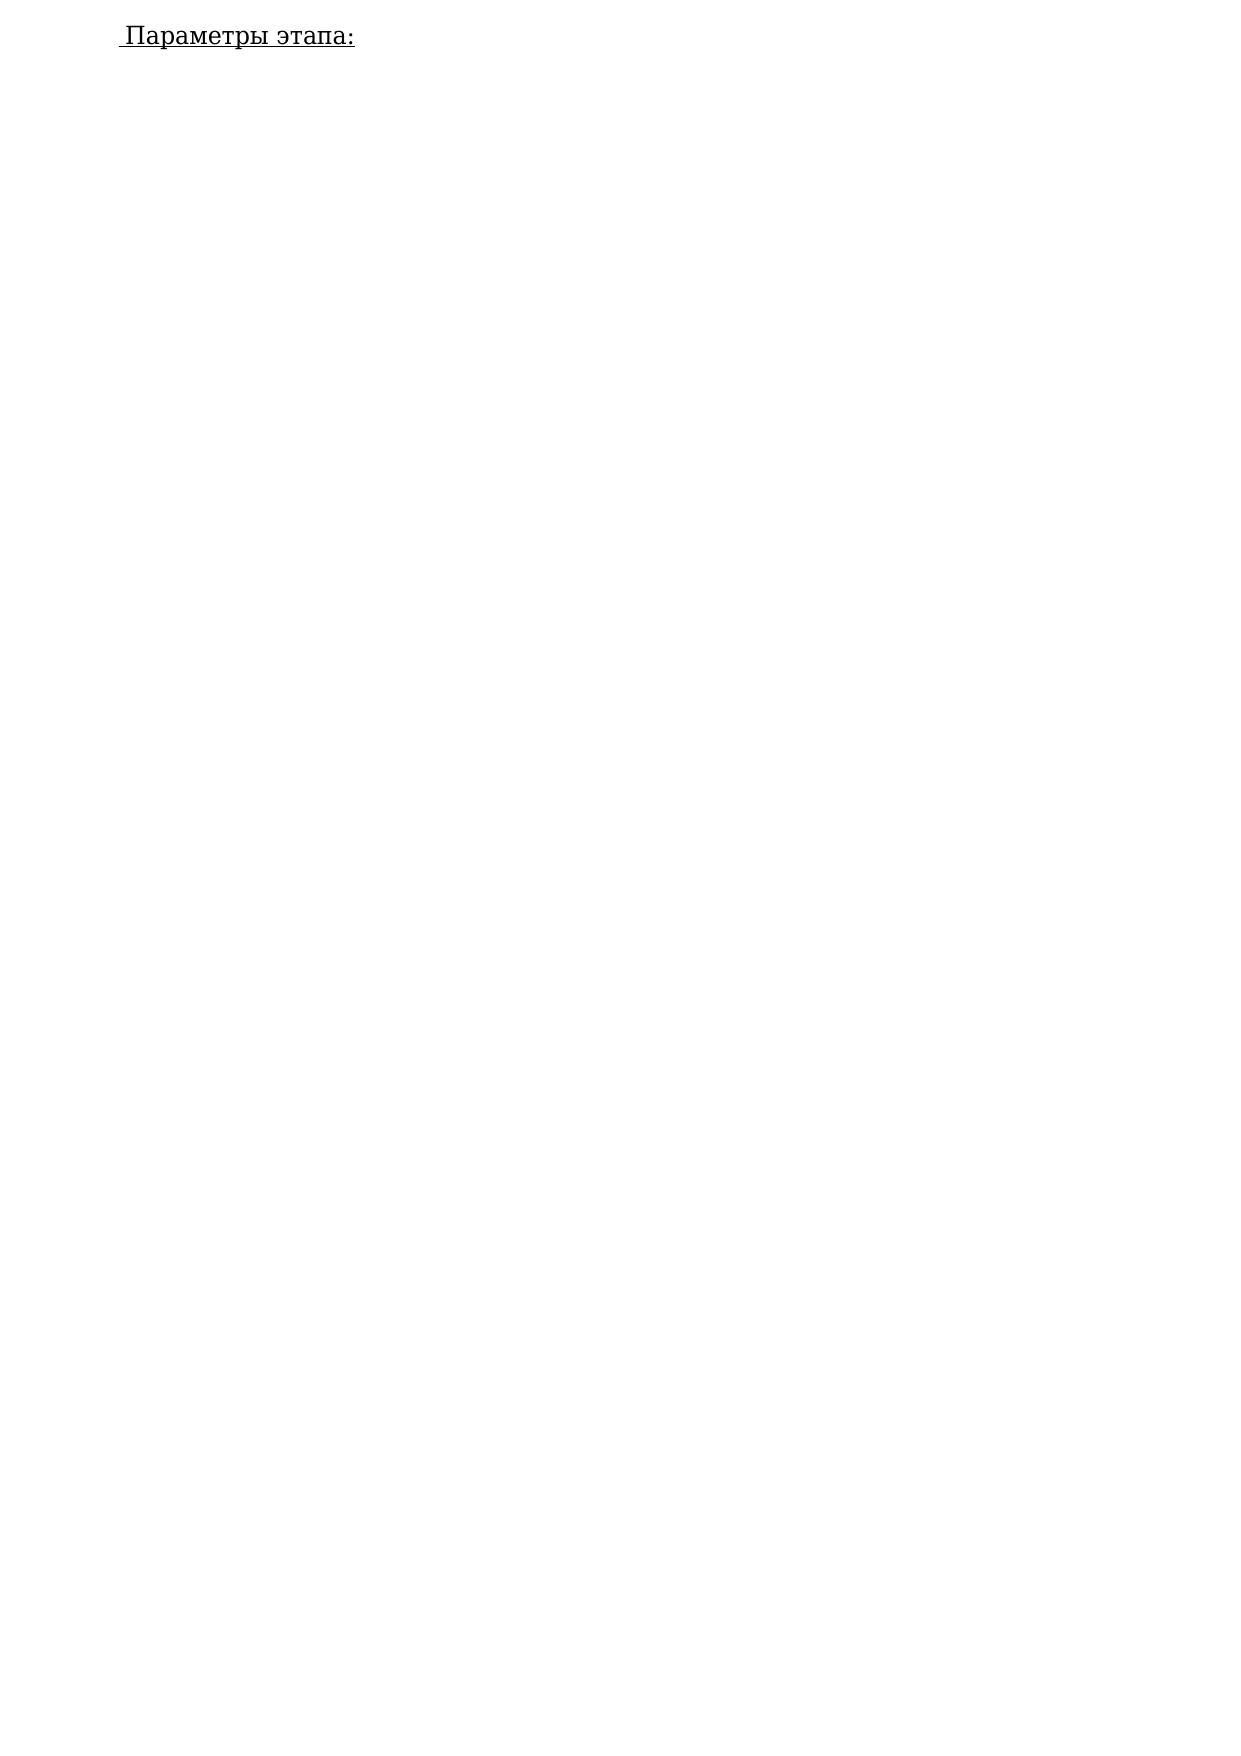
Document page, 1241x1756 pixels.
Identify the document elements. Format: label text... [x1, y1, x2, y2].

text Параметры этапа: [119, 21, 1142, 50]
